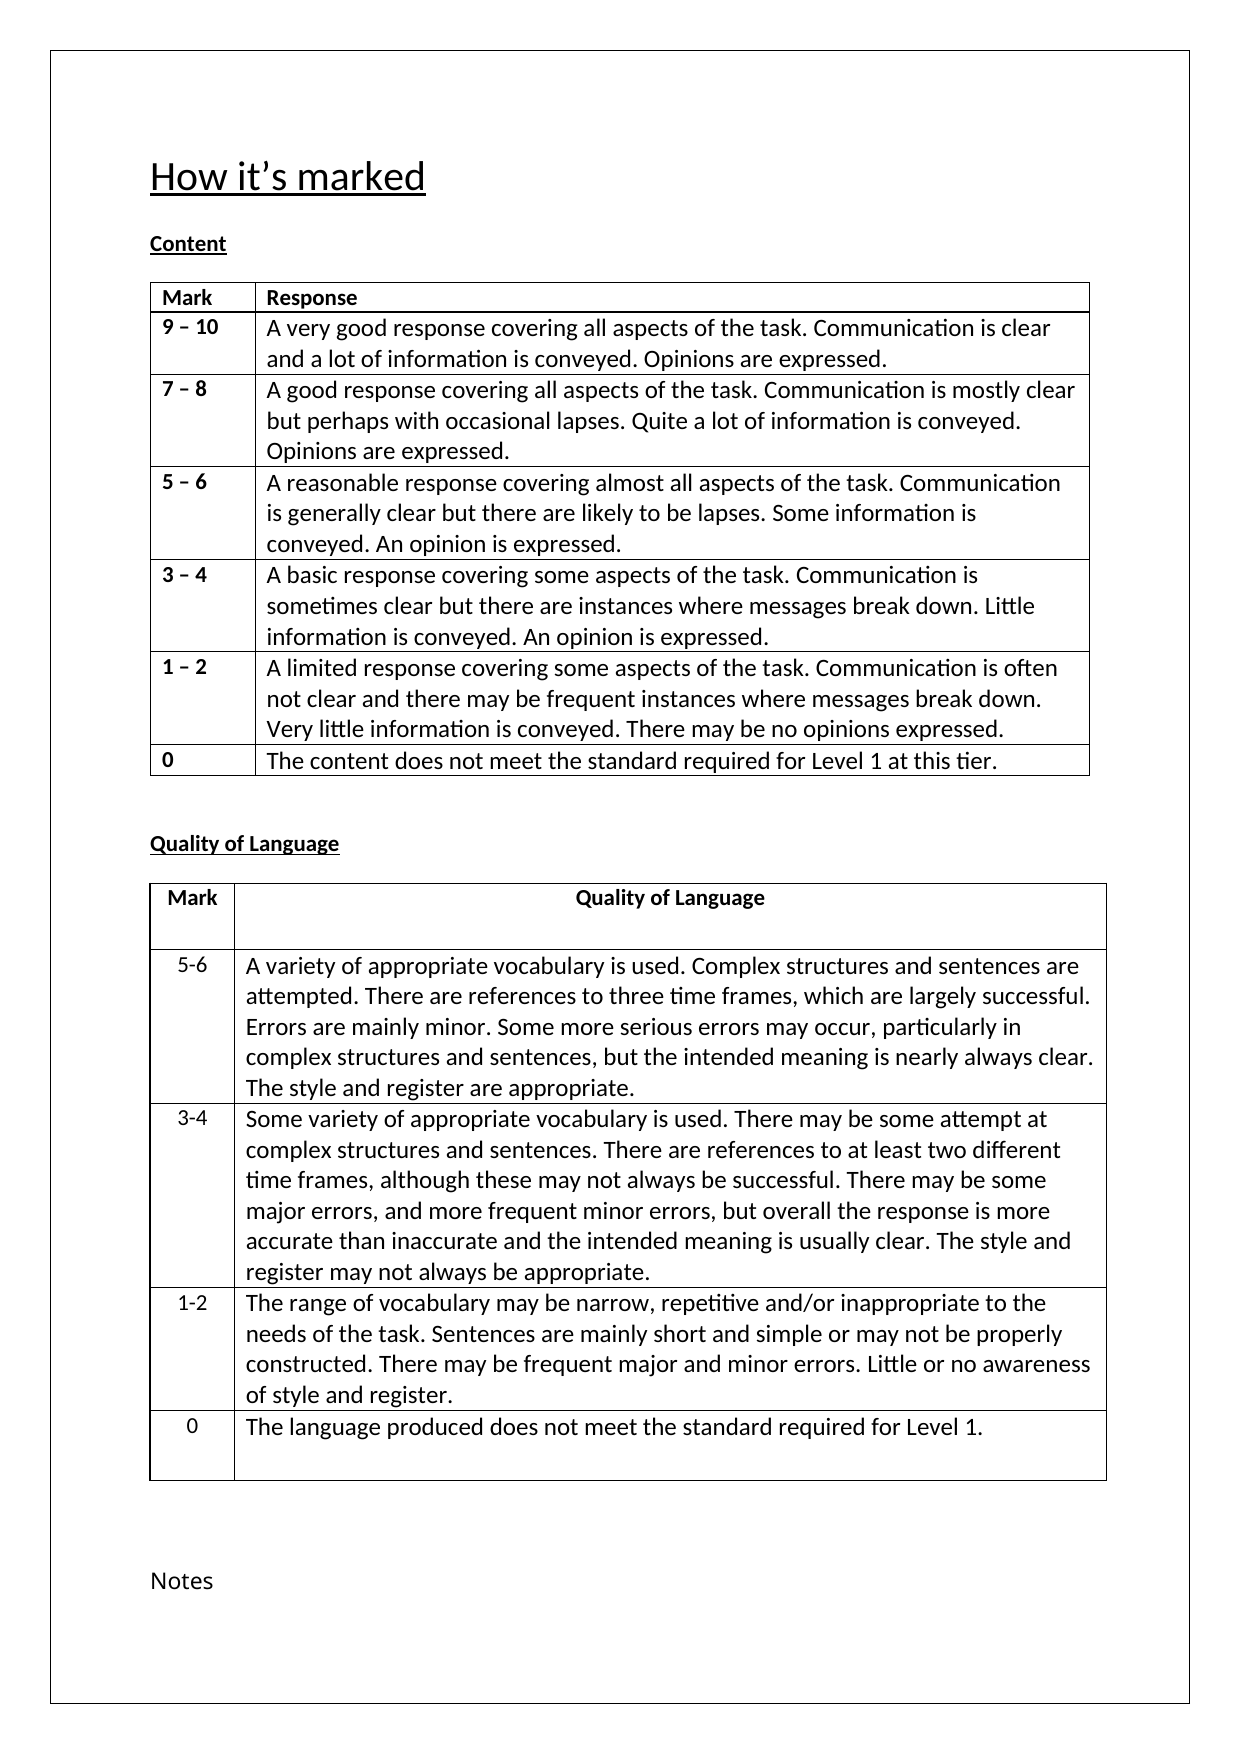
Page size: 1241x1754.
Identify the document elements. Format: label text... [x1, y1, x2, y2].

table_cell The range of vocabulary may be narrow, repetitive and/or inappropriate to the needs of the task. Sentences are mainly short and simple or may not be properly constructed. There may be frequent major and minor errors. Little or no awareness of style and register. [235, 1288, 1106, 1410]
table_cell 3 – 4 [151, 560, 255, 651]
table_cell 1 – 2 [151, 652, 255, 744]
table_cell A reasonable response covering almost all aspects of the task. Communication is generally clear but there are likely to be lapses. Some information is conveyed. An opinion is expressed. [256, 467, 1089, 559]
table_cell Some variety of appropriate vocabulary is used. There may be some attempt at complex structures and sentences. There are references to at least two different time frames, although these may not always be successful. There may be some major errors, and more frequent minor errors, but overall the response is more accurate than inaccurate and the intended meaning is usually clear. The style and register may not always be appropriate. [235, 1104, 1106, 1287]
table_cell 1-2 [151, 1288, 234, 1410]
table_cell 5-6 [151, 950, 234, 1102]
table_cell 7 – 8 [151, 375, 255, 466]
table_header Mark [151, 884, 234, 949]
table_cell 5 – 6 [151, 467, 255, 559]
table_header Quality of Language [235, 884, 1106, 949]
table_cell A good response covering all aspects of the task. Communication is mostly clear but perhaps with occasional lapses. Quite a lot of information is conveyed. Opinions are expressed. [256, 375, 1089, 466]
table_cell 0 [151, 745, 255, 775]
table_cell A basic response covering some aspects of the task. Communication is sometimes clear but there are instances where messages break down. Little information is conveyed. An opinion is expressed. [256, 560, 1089, 651]
text Content [150, 229, 1090, 257]
table_cell A variety of appropriate vocabulary is used. Complex structures and sentences are attempted. There are references to three time frames, which are largely successful. Errors are mainly minor. Some more serious errors may occur, particularly in complex structures and sentences, but the intended meaning is nearly always clear. The style and register are appropriate. [235, 950, 1106, 1102]
table_cell The content does not meet the standard required for Level 1 at this tier. [256, 745, 1089, 775]
table_cell 3-4 [151, 1104, 234, 1287]
table_cell A limited response covering some aspects of the task. Communication is often not clear and there may be frequent instances where messages break down. Very little information is conveyed. There may be no opinions expressed. [256, 652, 1089, 744]
table_cell The language produced does not meet the standard required for Level 1. [235, 1411, 1106, 1480]
text Notes [150, 1565, 1090, 1596]
table_header Response [256, 283, 1089, 311]
table_cell A very good response covering all aspects of the task. Communication is clear and a lot of information is conveyed. Opinions are expressed. [256, 313, 1089, 373]
table_cell 0 [151, 1411, 234, 1480]
text Quality of Language [150, 829, 1090, 857]
table_header Mark [151, 283, 255, 311]
text How it’s marked [150, 150, 1090, 201]
table_cell 9 – 10 [151, 313, 255, 373]
